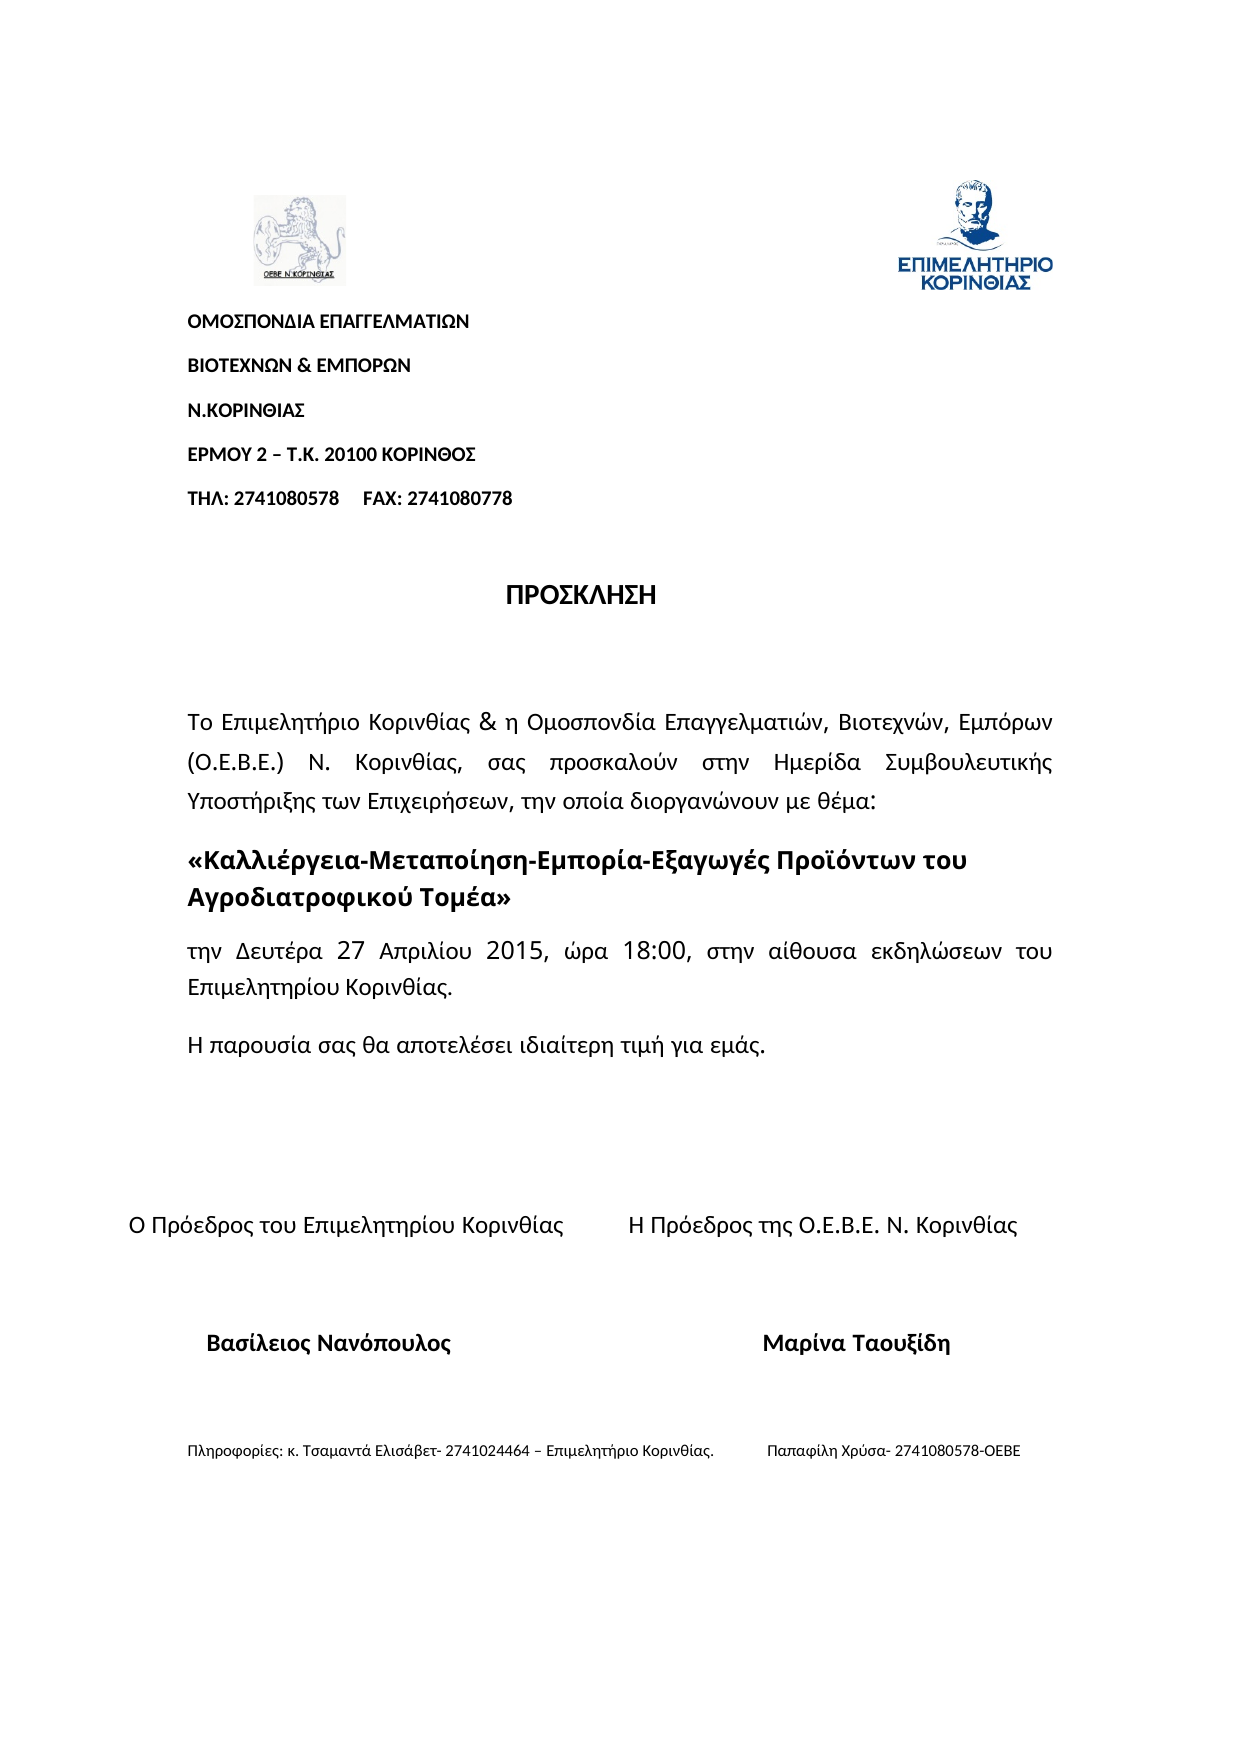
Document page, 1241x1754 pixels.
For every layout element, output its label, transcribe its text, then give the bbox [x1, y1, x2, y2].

text Το Επιμελητήριο Κορινθίας & η Ομοσπονδία Επαγγελματιών, Βιοτεχνών, Εμπόρων (Ο.Ε.Β.Ε.) Ν. Κορινθίας, σας προσκαλούν στην Ημερίδα Συμβουλευτικής Υποστήριξης των Επιχειρήσεων, την οποία διοργανώνουν με θέμα: [187, 704, 1053, 816]
text «Καλλιέργεια-Μεταποίηση-Εμπορία-Εξαγωγές Προϊόντων του Αγροδιατροφικού Τομέα» [187, 842, 1053, 913]
text Ο Πρόεδρος του Επιμελητηρίου Κορινθίας Η Πρόεδρος της Ο.Ε.Β.Ε. Ν. Κορινθίας [128, 1207, 1053, 1241]
text Η παρουσία σας θα αποτελέσει ιδιαίτερη τιμή για εμάς. [187, 1027, 1053, 1061]
text Βασίλειος Νανόπουλος Μαρίνα Ταουξίδη [128, 1327, 1053, 1357]
text ΠΡΟΣΚΛΗΣΗ [187, 576, 1053, 611]
text ΟΜΟΣΠΟΝΔΙΑ ΕΠΑΓΓΕΛΜΑΤΙΩΝ [187, 309, 1053, 334]
text Πληροφορίες: κ. Τσαμαντά Ελισάβετ- 2741024464 – Επιμελητήριο Κορινθίας. Παπαφίλη Χρύσα- 2741080578-ΟΕΒΕ [187, 1440, 1053, 1461]
picture [898, 180, 1053, 290]
text ΕΡΜΟΥ 2 – Τ.Κ. 20100 ΚΟΡΙΝΘΟΣ [187, 441, 1053, 466]
text την Δευτέρα 27 Απριλίου 2015, ώρα 18:00, στην αίθουσα εκδηλώσεων του Επιμελητηρίου Κορινθίας. [187, 933, 1053, 1002]
picture [252, 195, 346, 283]
text Ν.ΚΟΡΙΝΘΙΑΣ [187, 397, 1053, 422]
text ΒΙΟΤΕΧΝΩΝ & ΕΜΠΟΡΩΝ [187, 353, 1053, 378]
text ΤΗΛ: 2741080578 FAX: 2741080778 [187, 485, 1053, 510]
